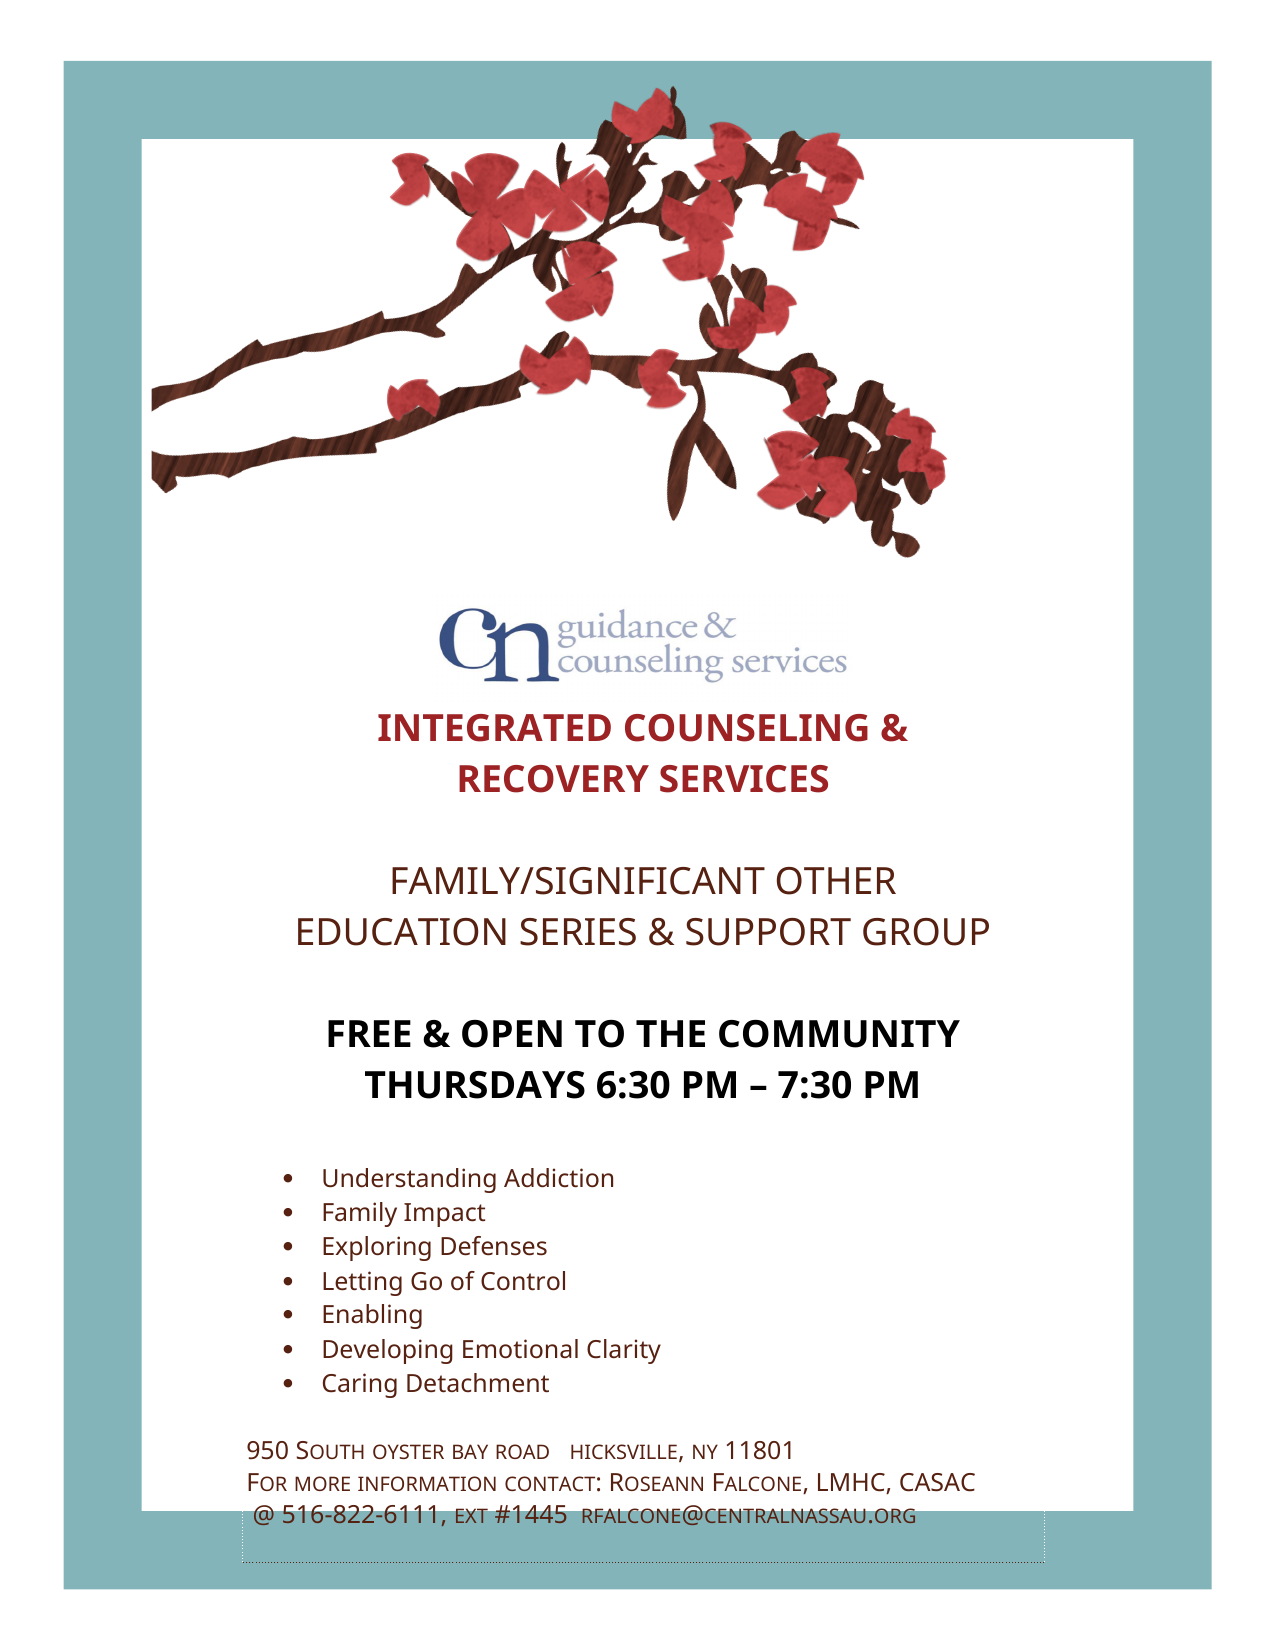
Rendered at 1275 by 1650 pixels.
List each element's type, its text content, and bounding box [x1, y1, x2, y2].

table_header INTEGRATED COUNSELING & RECOVERY SERVICES FAMILY/SIGNIFICANT OTHER EDUCATION SERIES & SUPPORT GROUP FREE & OPEN TO THE COMMUNITY THURSDAYS 6:30 PM – 7:30 PM Understanding Addiction Family Impact Exploring Defenses Letting Go of Control Enabling Developing Emotional Clarity Caring Detachment 950 South oyster bay road hicksville, ny 11801 For more information contact: Roseann Falcone, LMHC, CASAC @ 516-822-6111, ext #1445 rfalcone@centralnassau.org [236, 555, 1050, 1538]
picture [432, 589, 853, 702]
picture [151, 75, 1049, 576]
